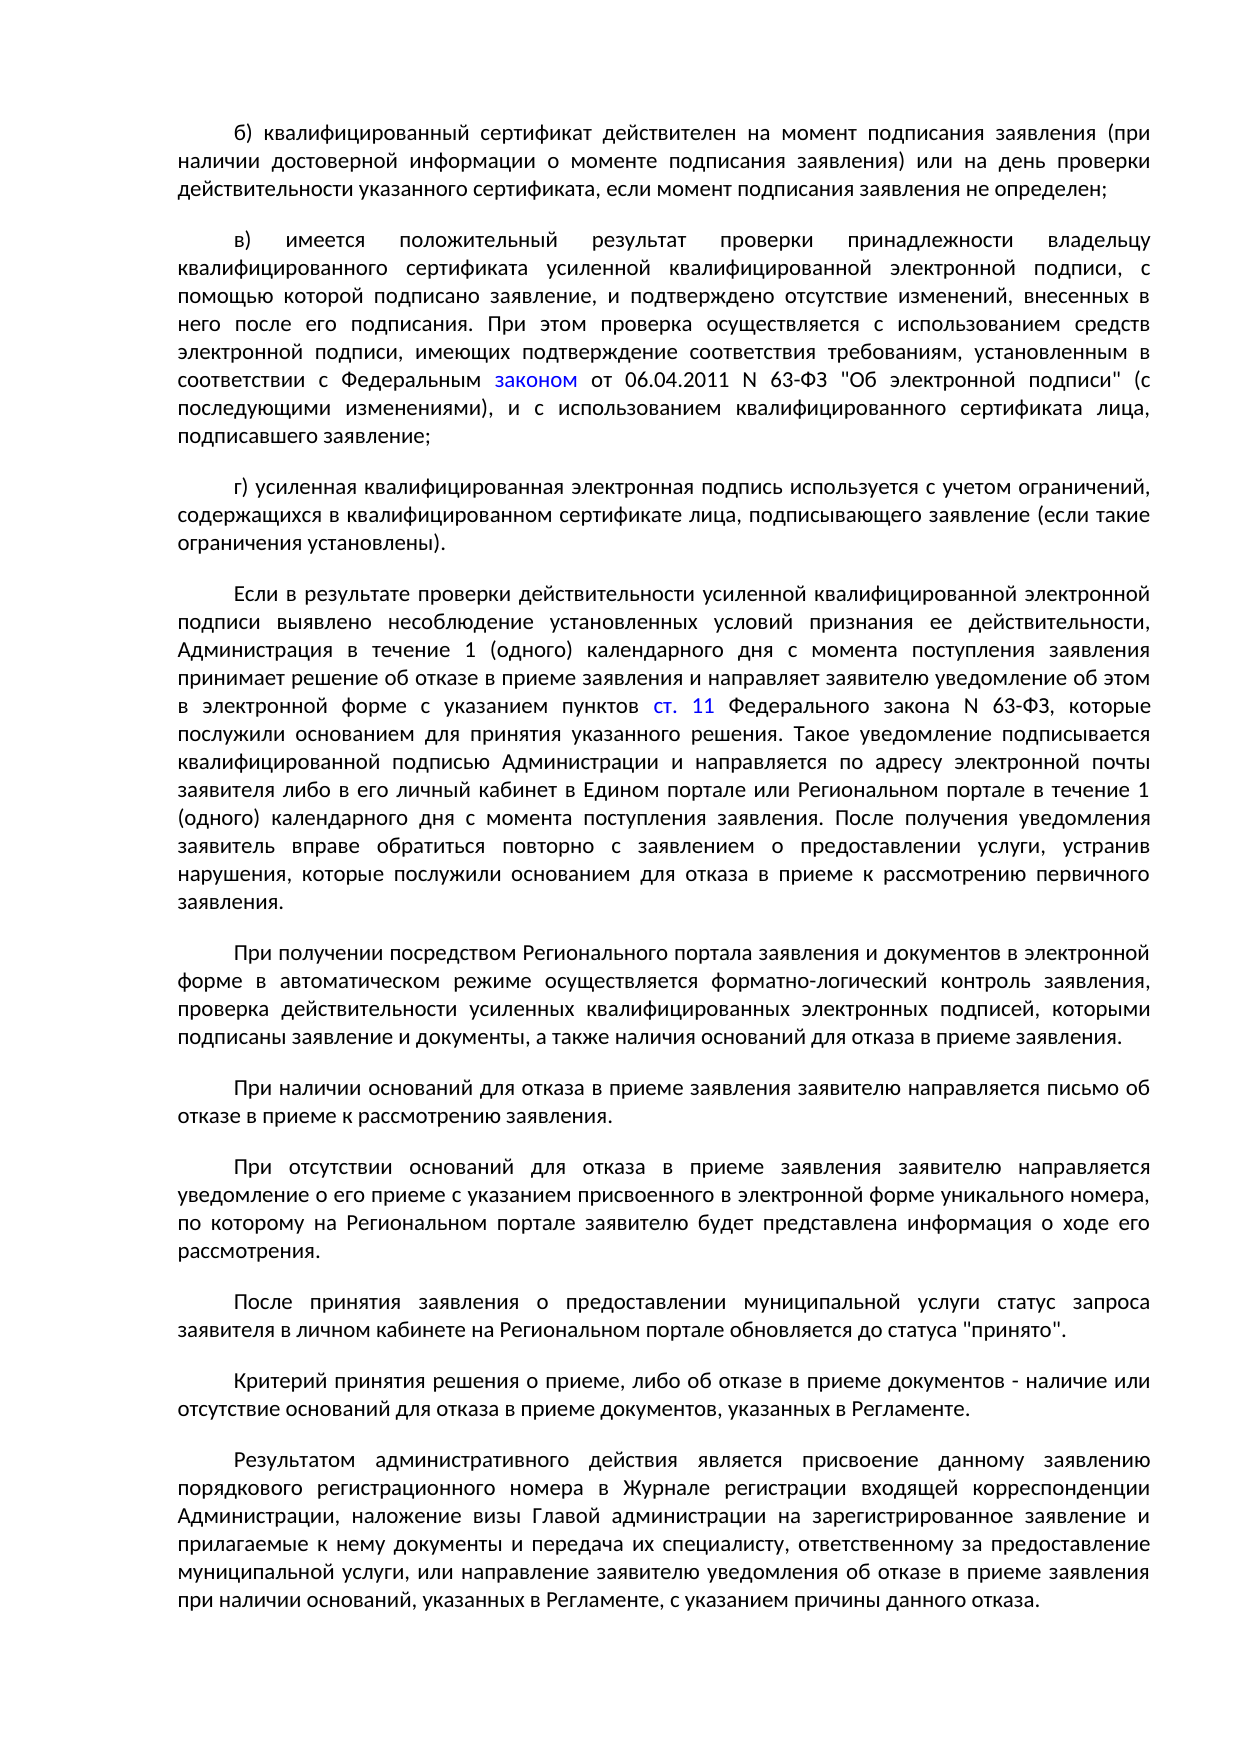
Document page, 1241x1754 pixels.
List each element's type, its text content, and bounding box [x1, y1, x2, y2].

text Результатом административного действия является присвоение данному заявлению порядкового регистрационного номера в Журнале регистрации входящей корреспонденции Администрации, наложение визы Главой администрации на зарегистрированное заявление и прилагаемые к нему документы и передача их специалисту, ответственному за предоставление муниципальной услуги, или направление заявителю уведомления об отказе в приеме заявления при наличии оснований, указанных в Регламенте, с указанием причины данного отказа. [177, 1445, 1152, 1613]
text Если в результате проверки действительности усиленной квалифицированной электронной подписи выявлено несоблюдение установленных условий признания ее действительности, Администрация в течение 1 (одного) календарного дня с момента поступления заявления принимает решение об отказе в приеме заявления и направляет заявителю уведомление об этом в электронной форме с указанием пунктов ст. 11 Федерального закона N 63-ФЗ, которые послужили основанием для принятия указанного решения. Такое уведомление подписывается квалифицированной подписью Администрации и направляется по адресу электронной почты заявителя либо в его личный кабинет в Едином портале или Региональном портале в течение 1 (одного) календарного дня с момента поступления заявления. После получения уведомления заявитель вправе обратиться повторно с заявлением о предоставлении услуги, устранив нарушения, которые послужили основанием для отказа в приеме к рассмотрению первичного заявления. [177, 579, 1152, 915]
text После принятия заявления о предоставлении муниципальной услуги статус запроса заявителя в личном кабинете на Региональном портале обновляется до статуса "принято". [177, 1287, 1152, 1343]
text При получении посредством Регионального портала заявления и документов в электронной форме в автоматическом режиме осуществляется форматно-логический контроль заявления, проверка действительности усиленных квалифицированных электронных подписей, которыми подписаны заявление и документы, а также наличия оснований для отказа в приеме заявления. [177, 938, 1152, 1050]
text г) усиленная квалифицированная электронная подпись используется с учетом ограничений, содержащихся в квалифицированном сертификате лица, подписывающего заявление (если такие ограничения установлены). [177, 472, 1152, 556]
text При отсутствии оснований для отказа в приеме заявления заявителю направляется уведомление о его приеме с указанием присвоенного в электронной форме уникального номера, по которому на Региональном портале заявителю будет представлена информация о ходе его рассмотрения. [177, 1152, 1152, 1264]
text Критерий принятия решения о приеме, либо об отказе в приеме документов - наличие или отсутствие оснований для отказа в приеме документов, указанных в Регламенте. [177, 1366, 1152, 1422]
text б) квалифицированный сертификат действителен на момент подписания заявления (при наличии достоверной информации о моменте подписания заявления) или на день проверки действительности указанного сертификата, если момент подписания заявления не определен; [177, 118, 1152, 202]
text в) имеется положительный результат проверки принадлежности владельцу квалифицированного сертификата усиленной квалифицированной электронной подписи, с помощью которой подписано заявление, и подтверждено отсутствие изменений, внесенных в него после его подписания. При этом проверка осуществляется с использованием средств электронной подписи, имеющих подтверждение соответствия требованиям, установленным в соответствии с Федеральным законом от 06.04.2011 N 63-ФЗ "Об электронной подписи" (с последующими изменениями), и с использованием квалифицированного сертификата лица, подписавшего заявление; [177, 225, 1152, 449]
text При наличии оснований для отказа в приеме заявления заявителю направляется письмо об отказе в приеме к рассмотрению заявления. [177, 1073, 1152, 1129]
